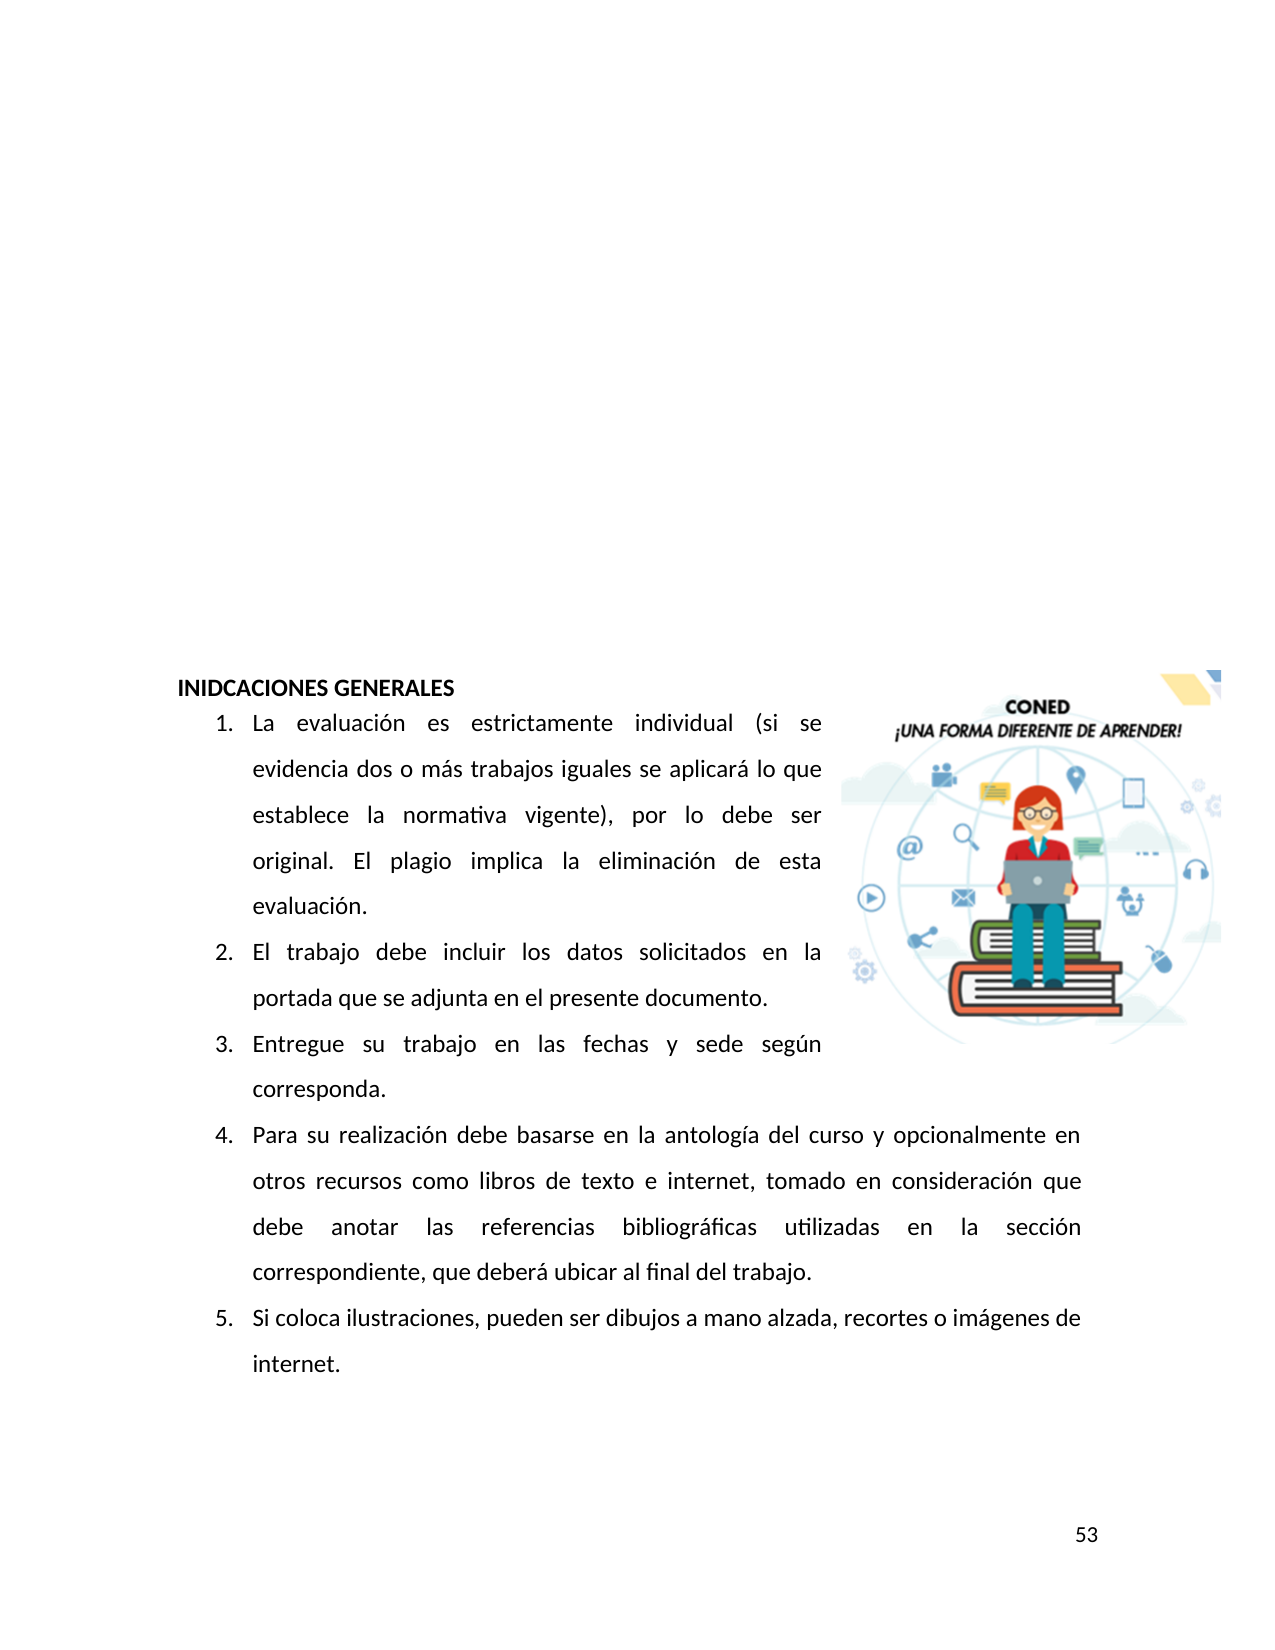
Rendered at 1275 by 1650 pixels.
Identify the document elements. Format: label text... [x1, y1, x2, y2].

list La evaluación es estrictamente individual (si se evidencia dos o más trabajos iguales se aplicará lo que establece la normativa vigente), por lo debe ser original. El plagio implica la eliminación de esta evaluación. [215, 708, 839, 921]
list El trabajo debe incluir los datos solicitados en la portada que se adjunta en el presente documento. [215, 936, 839, 1012]
list Si coloca ilustraciones, pueden ser dibujos a mano alzada, recortes o imágenes de internet. [215, 1302, 1083, 1378]
list Para su realización debe basarse en la antología del curso y opcionalmente en otros recursos como libros de texto e internet, tomado en consideración que debe anotar las referencias bibliográficas utilizadas en la sección correspondiente, que deberá ubicar al final del trabajo. [215, 1119, 1083, 1287]
picture [839, 670, 1222, 1042]
text INIDCACIONES GENERALES [177, 673, 839, 703]
list Entregue su trabajo en las fechas y sede según corresponda. [215, 1028, 1083, 1104]
